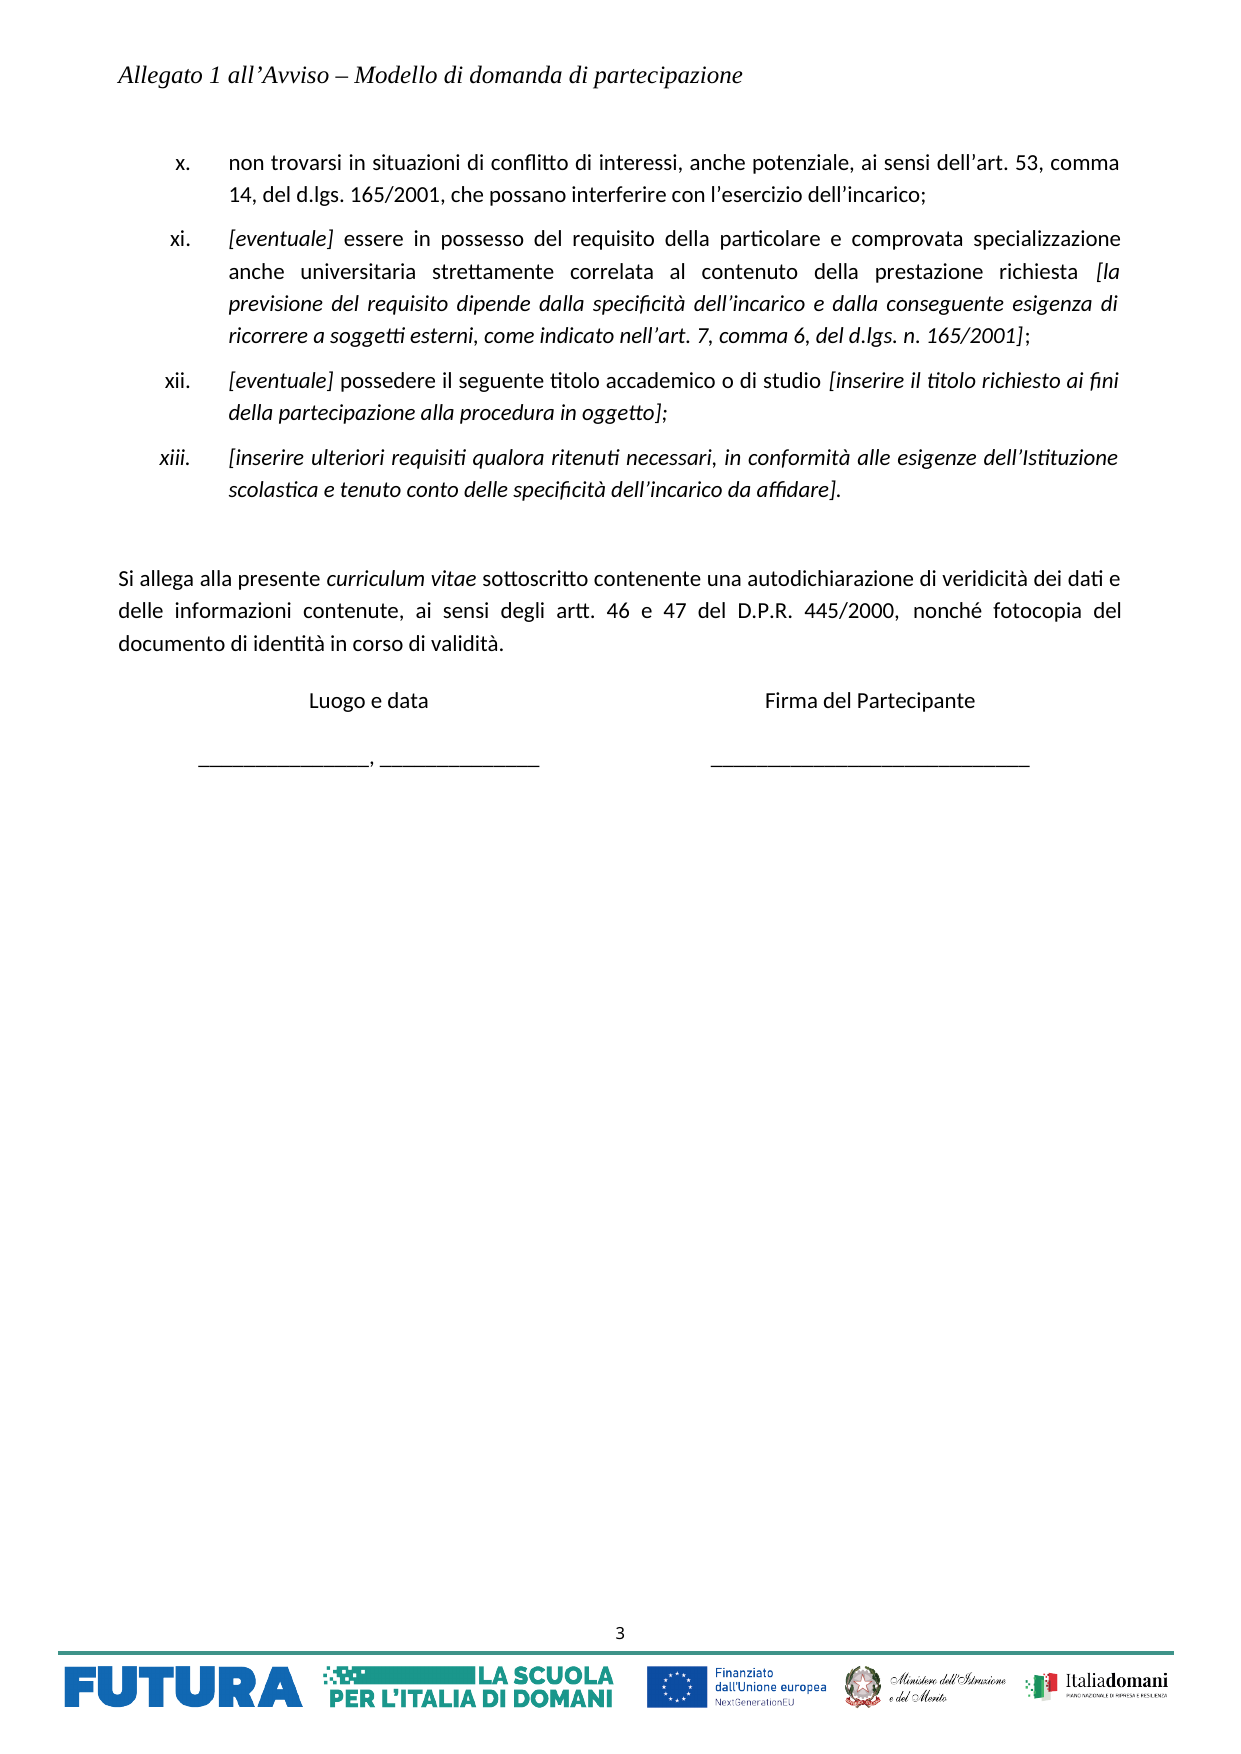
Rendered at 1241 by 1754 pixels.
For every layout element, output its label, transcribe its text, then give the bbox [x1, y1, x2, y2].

table_cell ____________________________ [620, 730, 1121, 786]
table_header Firma del Partecipante [620, 673, 1121, 730]
table_cell _______________, ______________ [118, 730, 619, 786]
picture [62, 1663, 1170, 1711]
list [eventuale] possedere il seguente titolo accademico o di studio [inserire il titolo richiesto ai fini della partecipazione alla procedura in oggetto]; [191, 366, 1122, 426]
text Si allega alla presente curriculum vitae sottoscritto contenente una autodichiarazione di veridicità dei dati e delle informazioni contenute, ai sensi degli artt. 46 e 47 del D.P.R. 445/2000, nonché fotocopia del documento di identità in corso di validità. [118, 564, 1122, 657]
list [inserire ulteriori requisiti qualora ritenuti necessari, in conformità alle esigenze dell’Istituzione scolastica e tenuto conto delle specificità dell’incarico da affidare]. [191, 443, 1122, 503]
list non trovarsi in situazioni di conflitto di interessi, anche potenziale, ai sensi dell’art. 53, comma 14, del d.lgs. 165/2001, che possano interferire con l’esercizio dell’incarico; [191, 148, 1122, 208]
table_header Luogo e data [118, 673, 619, 730]
list [eventuale] essere in possesso del requisito della particolare e comprovata specializzazione anche universitaria strettamente correlata al contenuto della prestazione richiesta [la previsione del requisito dipende dalla specificità dell’incarico e dalla conseguente esigenza di ricorrere a soggetti esterni, come indicato nell’art. 7, comma 6, del d.lgs. n. 165/2001]; [191, 224, 1122, 349]
